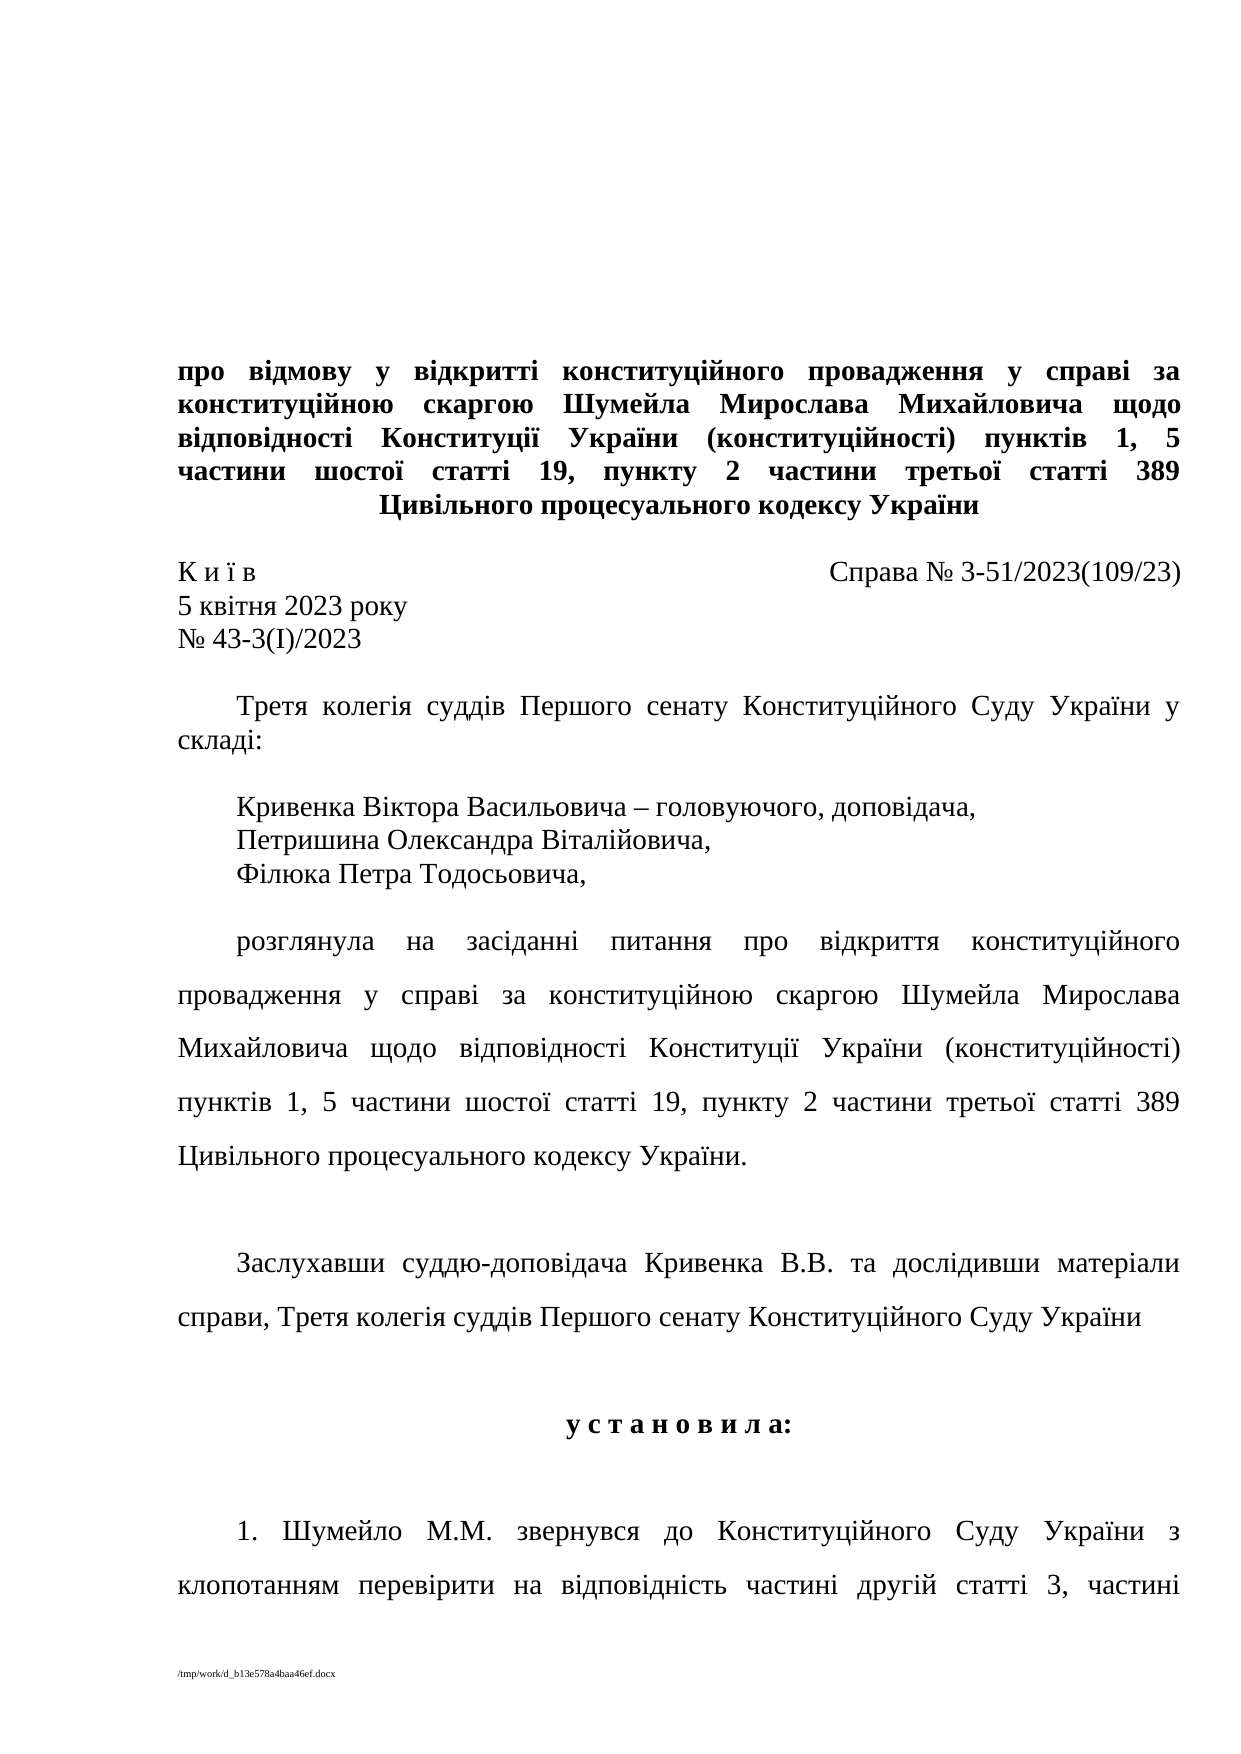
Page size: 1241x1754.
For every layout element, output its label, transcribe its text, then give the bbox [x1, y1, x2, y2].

text К и ї в Справа № 3-51/2023(109/23) [177, 554, 1181, 588]
text Заслухавши суддю-доповідача Кривенка В.В. та дослідивши матеріали справи, Третя колегія суддів Першого сенату Конституційного Суду України [177, 1245, 1181, 1332]
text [177, 1513, 1181, 1600]
text Кривенка Віктора Васильовича – головуючого, доповідача, [177, 789, 1181, 822]
text 5 квітня 2023 року [177, 588, 1181, 621]
text розглянула на засіданні питання про відкриття конституційного провадження у справі за конституційною скаргою Шумейла Мирослава Михайловича щодо відповідності Конституції України (конституційності) пунктів 1, 5 частини шостої статті 19, пункту 2 частини третьої статті 389 Цивільного процесуального кодексу України. [177, 923, 1181, 1171]
text Третя колегія суддів Першого сенату Конституційного Суду України у складі: [177, 688, 1181, 755]
text про відмову у відкритті конституційного провадження у справі за конституційною скаргою Шумейла Мирослава Михайловича щодо відповідності Конституції України (конституційності) пунктів 1, 5 частини шостої статті 19, пункту 2 частини третьої статті 389 Цивільного процесуального кодексу України [177, 353, 1181, 521]
text № 43-3(І)/2023 [177, 621, 1181, 655]
text Філюка Петра Тодосьовича, [177, 856, 1181, 889]
text у с т а н о в и л а: [177, 1406, 1181, 1439]
text Петришина Олександра Віталійовича, [177, 822, 1181, 856]
